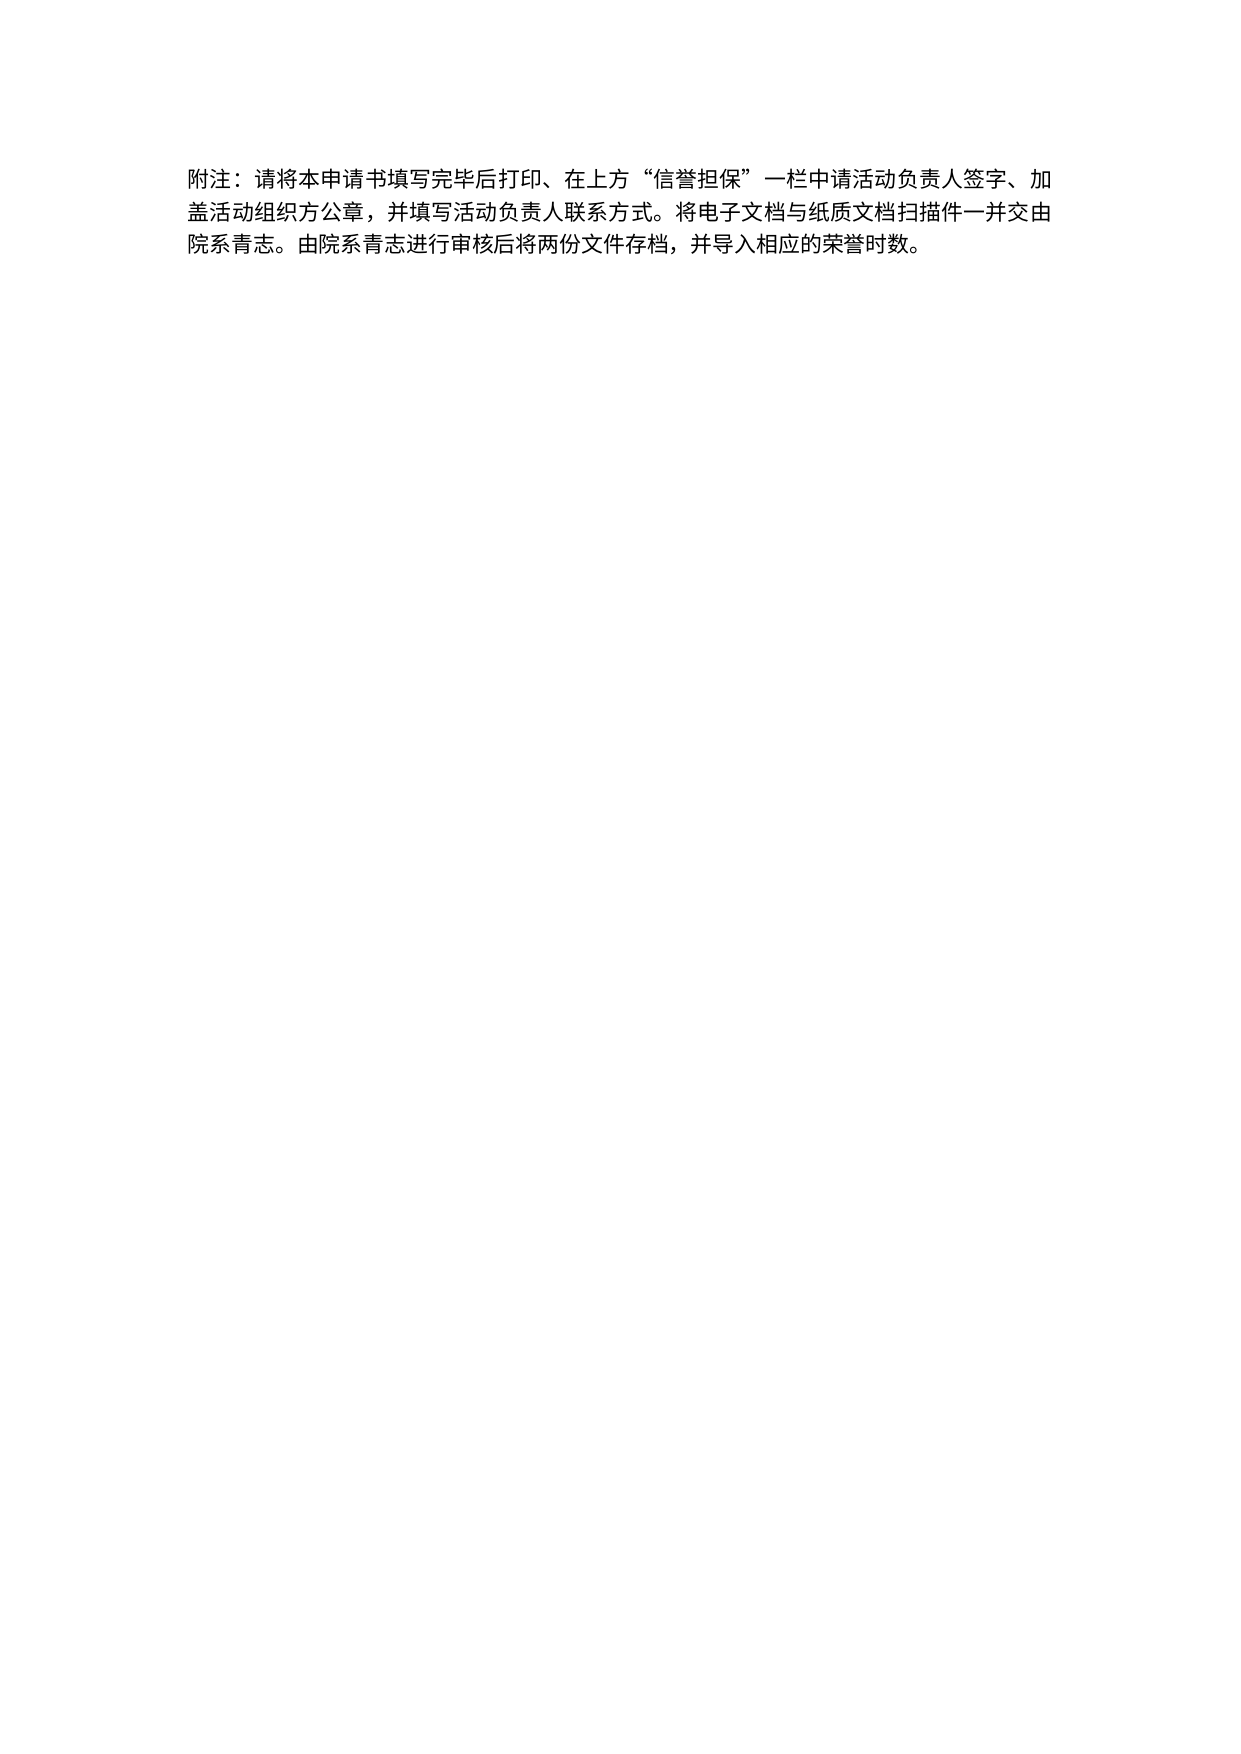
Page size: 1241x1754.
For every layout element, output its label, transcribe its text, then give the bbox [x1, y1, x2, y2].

text 附注：请将本申请书填写完毕后打印、在上方“信誉担保”一栏中请活动负责人签字、加盖活动组织方公章，并填写活动负责人联系方式。将电子文档与纸质文档扫描件一并交由院系青志。由院系青志进行审核后将两份文件存档，并导入相应的荣誉时数。 [187, 162, 1053, 259]
